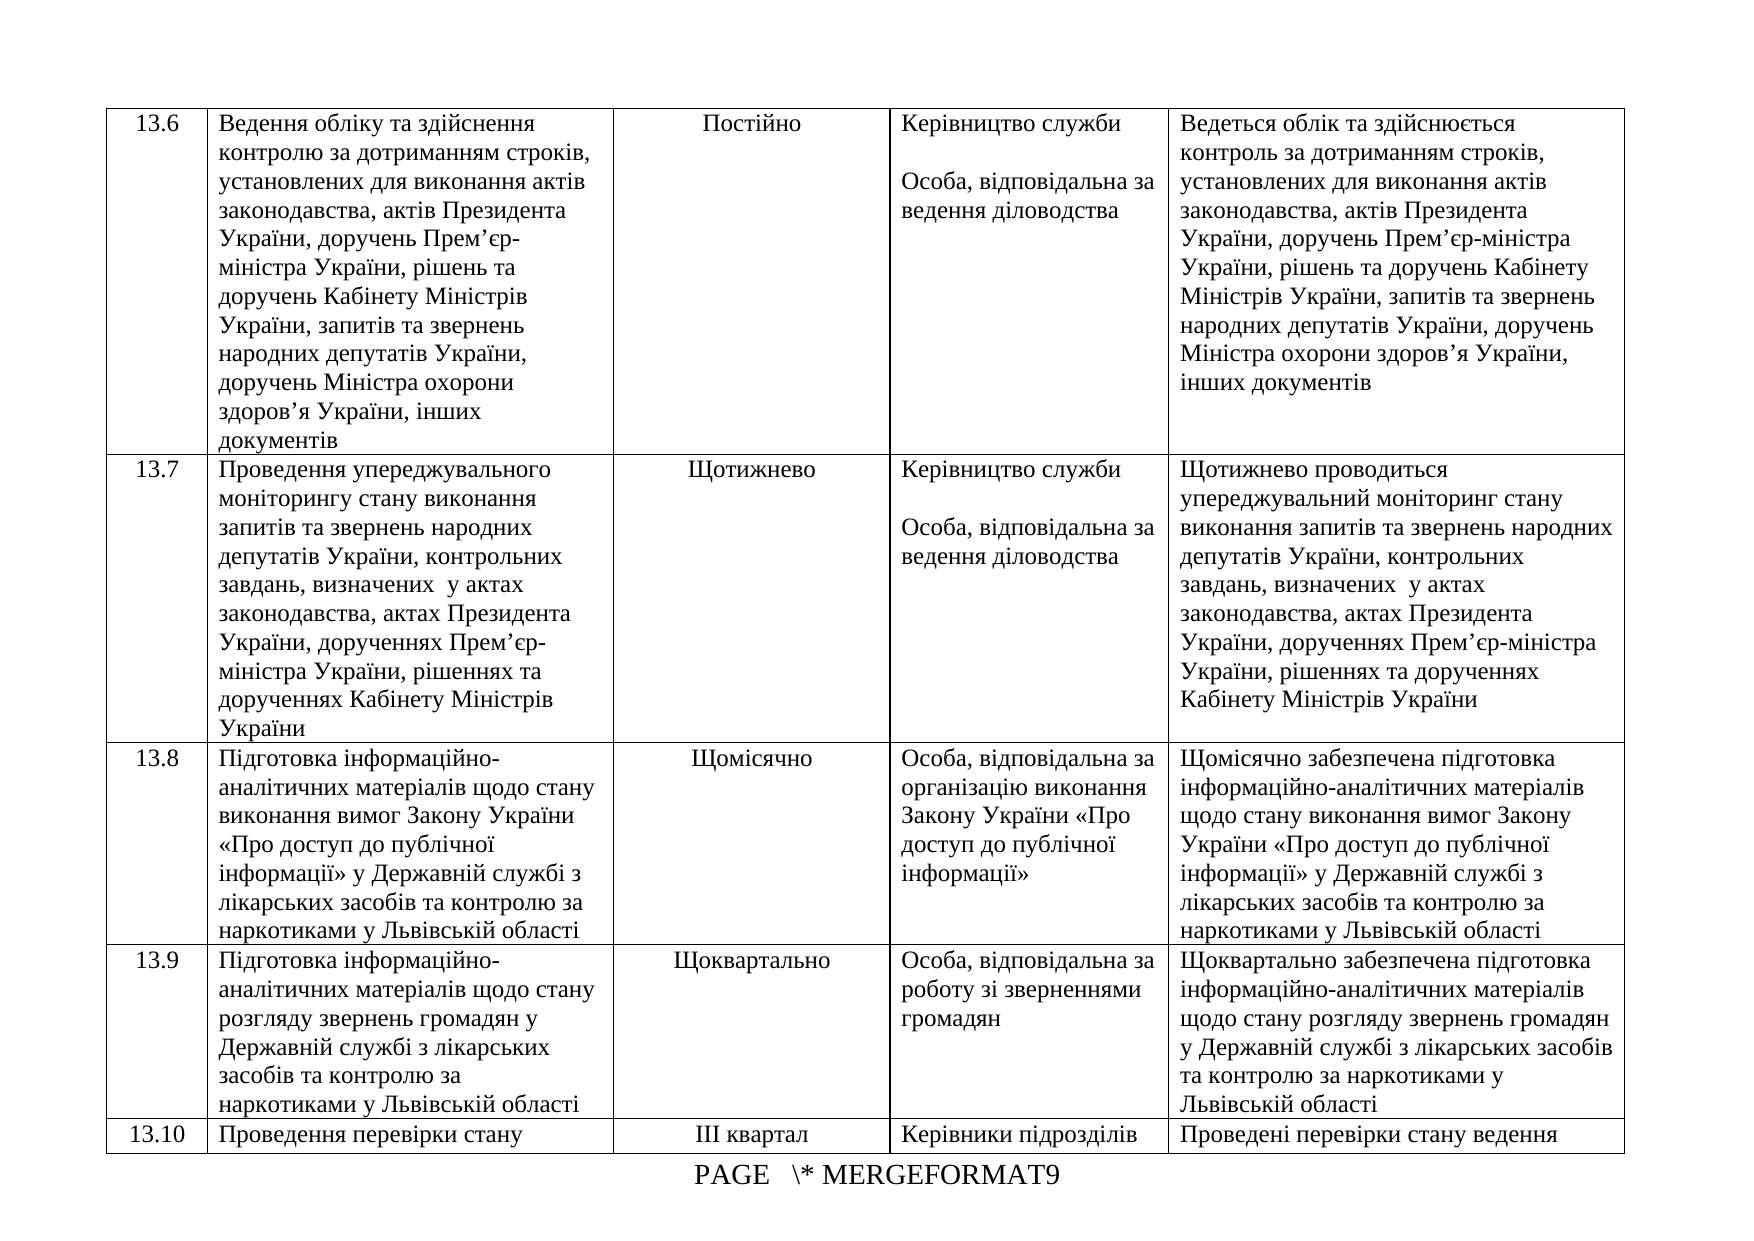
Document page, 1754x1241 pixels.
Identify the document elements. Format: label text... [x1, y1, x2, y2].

table_cell 13.9 [107, 945, 207, 1118]
table_cell ІІІ квартал [614, 1119, 889, 1153]
table_cell Ведеться облік та здійснюється контроль за дотриманням строків, установлених для виконання актів законодавства, актів Президента України, доручень Прем’єр-міністра України, рішень та доручень Кабінету Міністрів України, запитів та звернень народних депутатів України, доручень Міністра охорони здоров’я України, інших документів [1169, 109, 1624, 453]
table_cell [208, 1119, 613, 1153]
table_cell 13.8 [107, 743, 207, 944]
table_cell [1169, 1119, 1624, 1153]
table_cell 13.7 [107, 455, 207, 742]
table_cell Особа, відповідальна за роботу зі зверненнями громадян [891, 945, 1168, 1118]
table_cell Щоквартально [614, 945, 889, 1118]
table_cell Щотижнево проводиться упереджувальний моніторинг стану виконання запитів та звернень народних депутатів України, контрольних завдань, визначених у актах законодавства, актах Президента України, дорученнях Прем’єр-міністра України, рішеннях та дорученнях Кабінету Міністрів України [1169, 455, 1624, 742]
table_cell Щотижнево [614, 455, 889, 742]
table_cell Керівництво служби Особа, відповідальна за ведення діловодства [891, 109, 1168, 453]
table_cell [891, 1119, 1168, 1153]
table_cell Щомісячно забезпечена підготовка інформаційно-аналітичних матеріалів щодо стану виконання вимог Закону України «Про доступ до публічної інформації» у Державній службі з лікарських засобів та контролю за наркотиками у Львівській області [1169, 743, 1624, 944]
table_cell Керівництво служби Особа, відповідальна за ведення діловодства [891, 455, 1168, 742]
table_cell Проведення упереджувального моніторингу стану виконання запитів та звернень народних депутатів України, контрольних завдань, визначених у актах законодавства, актах Президента України, дорученнях Прем’єр-міністра України, рішеннях та дорученнях Кабінету Міністрів України [208, 455, 613, 742]
table_cell Ведення обліку та здійснення контролю за дотриманням строків, установлених для виконання актів законодавства, актів Президента України, доручень Прем’єр-міністра України, рішень та доручень Кабінету Міністрів України, запитів та звернень народних депутатів України, доручень Міністра охорони здоров’я України, інших документів [208, 109, 613, 453]
table_cell 13.6 [107, 109, 207, 453]
table_cell 13.10 [107, 1119, 207, 1153]
table_cell Щомісячно [614, 743, 889, 944]
table_cell Підготовка інформаційно-аналітичних матеріалів щодо стану виконання вимог Закону України «Про доступ до публічної інформації» у Державній службі з лікарських засобів та контролю за наркотиками у Львівській області [208, 743, 613, 944]
table_cell Постійно [614, 109, 889, 453]
table_cell Щоквартально забезпечена підготовка інформаційно-аналітичних матеріалів щодо стану розгляду звернень громадян у Державній службі з лікарських засобів та контролю за наркотиками у Львівській області [1169, 945, 1624, 1118]
table_cell Підготовка інформаційно-аналітичних матеріалів щодо стану розгляду звернень громадян у Державній службі з лікарських засобів та контролю за наркотиками у Львівській області [208, 945, 613, 1118]
table_cell Особа, відповідальна за організацію виконання Закону України «Про доступ до публічної інформації» [891, 743, 1168, 944]
